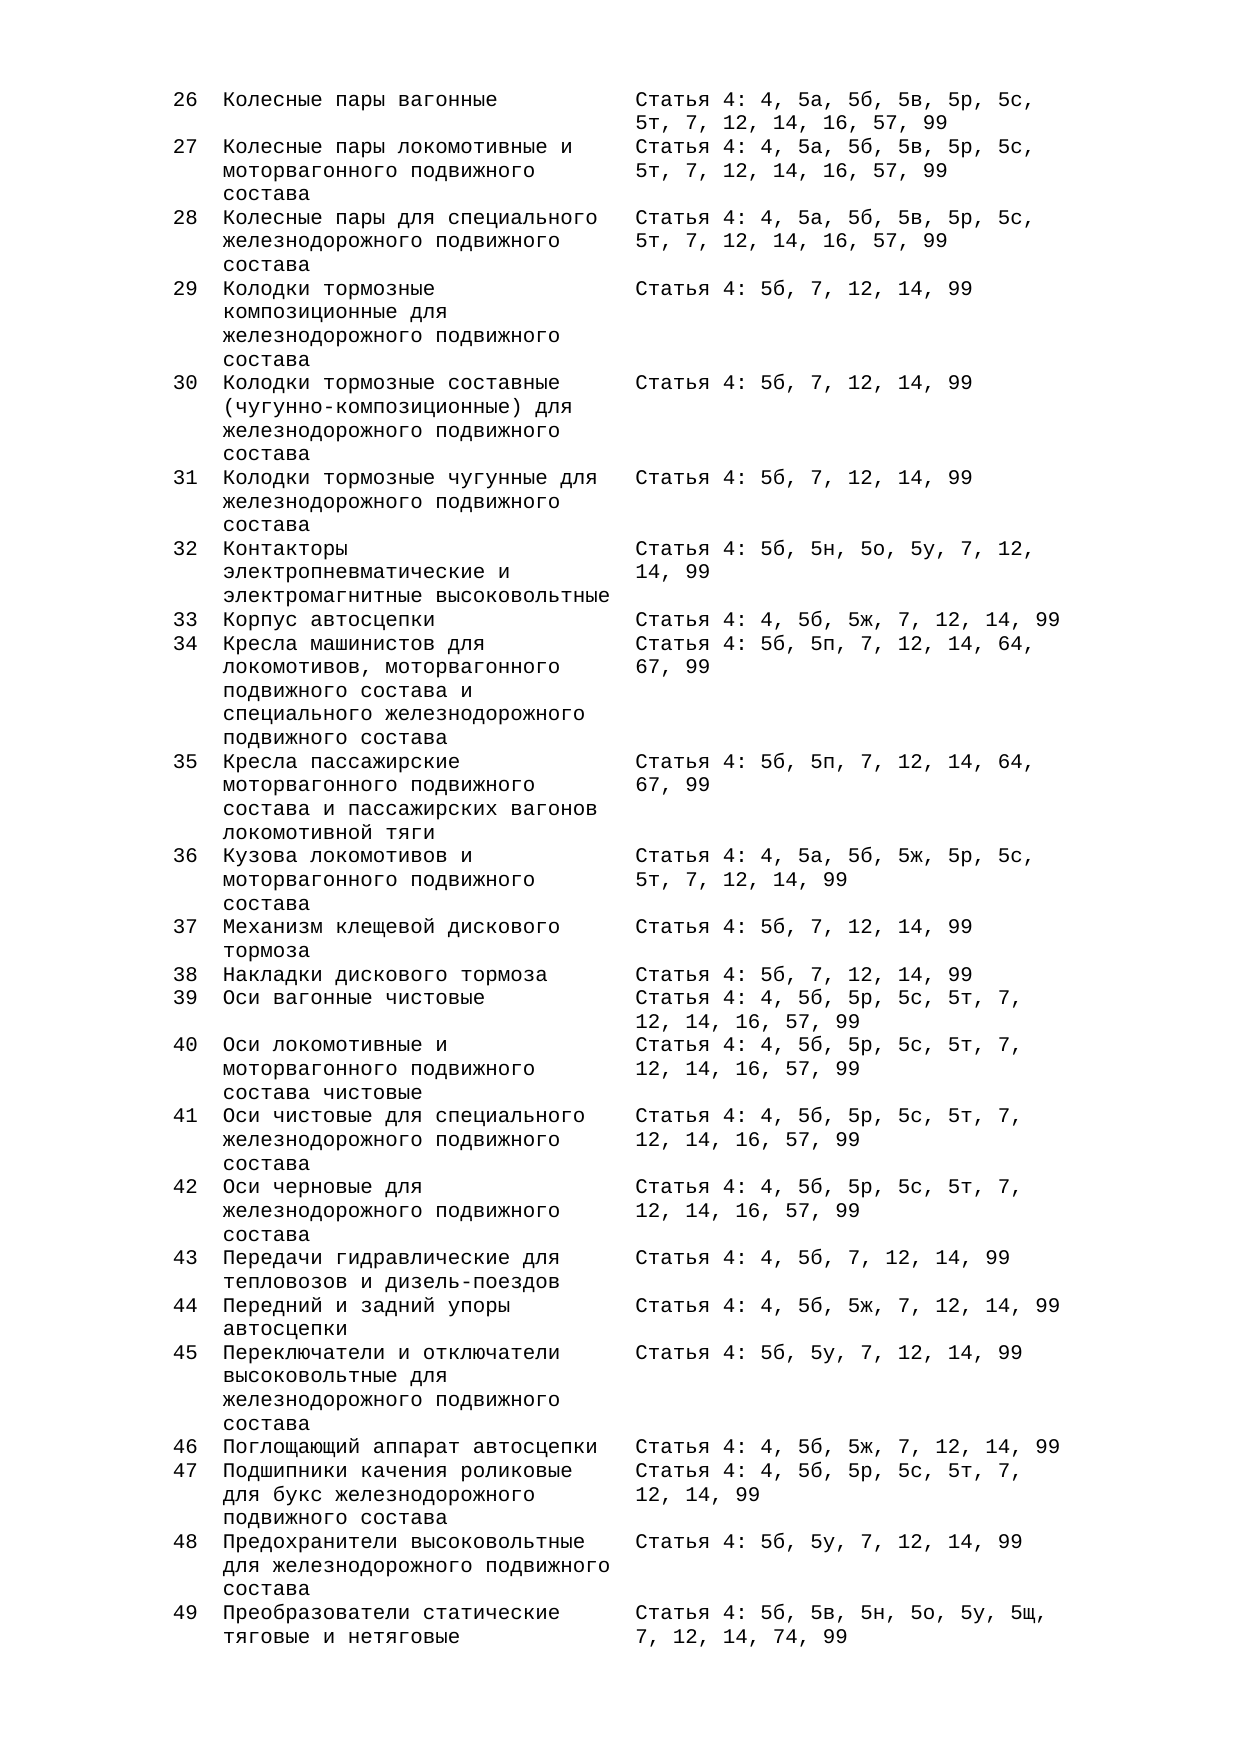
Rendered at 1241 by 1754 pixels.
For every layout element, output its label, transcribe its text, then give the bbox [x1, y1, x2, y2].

text 45 Переключатели и отключатели Статья 4: 5б, 5у, 7, 12, 14, 99 [148, 1342, 1152, 1366]
text 43 Передачи гидравлические для Статья 4: 4, 5б, 7, 12, 14, 99 [148, 1247, 1152, 1271]
text тепловозов и дизель-поездов [148, 1271, 1152, 1294]
text (чугунно-композиционные) для [148, 396, 1152, 420]
text 48 Предохранители высоковольтные Статья 4: 5б, 5у, 7, 12, 14, 99 [148, 1531, 1152, 1555]
text тормоза [148, 940, 1152, 963]
text электропневматические и 14, 99 [148, 562, 1152, 585]
text 42 Оси черновые для Статья 4: 4, 5б, 5р, 5с, 5т, 7, [148, 1176, 1152, 1200]
text 33 Корпус автосцепки Статья 4: 4, 5б, 5ж, 7, 12, 14, 99 [148, 609, 1152, 632]
text 34 Кресла машинистов для Статья 4: 5б, 5п, 7, 12, 14, 64, [148, 632, 1152, 656]
text автосцепки [148, 1318, 1152, 1342]
text состава [148, 443, 1152, 467]
text 28 Колесные пары для специального Статья 4: 4, 5а, 5б, 5в, 5р, 5с, [148, 207, 1152, 231]
text 30 Колодки тормозные составные Статья 4: 5б, 7, 12, 14, 99 [148, 372, 1152, 396]
text 39 Оси вагонные чистовые Статья 4: 4, 5б, 5р, 5с, 5т, 7, [148, 987, 1152, 1011]
text подвижного состава [148, 727, 1152, 751]
text железнодорожного подвижного [148, 1389, 1152, 1413]
text моторвагонного подвижного 5т, 7, 12, 14, 16, 57, 99 [148, 159, 1152, 183]
text железнодорожного подвижного [148, 491, 1152, 514]
text 32 Контакторы Статья 4: 5б, 5н, 5о, 5у, 7, 12, [148, 538, 1152, 562]
text локомотивной тяги [148, 822, 1152, 845]
text 47 Подшипники качения роликовые Статья 4: 4, 5б, 5р, 5с, 5т, 7, [148, 1460, 1152, 1484]
text 26 Колесные пары вагонные Статья 4: 4, 5а, 5б, 5в, 5р, 5с, [148, 89, 1152, 112]
text 44 Передний и задний упоры Статья 4: 4, 5б, 5ж, 7, 12, 14, 99 [148, 1294, 1152, 1318]
text железнодорожного подвижного 12, 14, 16, 57, 99 [148, 1129, 1152, 1153]
text 38 Накладки дискового тормоза Статья 4: 5б, 7, 12, 14, 99 [148, 963, 1152, 987]
text 37 Механизм клещевой дискового Статья 4: 5б, 7, 12, 14, 99 [148, 916, 1152, 940]
text состава [148, 514, 1152, 538]
text для железнодорожного подвижного [148, 1555, 1152, 1578]
text 41 Оси чистовые для специального Статья 4: 4, 5б, 5р, 5с, 5т, 7, [148, 1105, 1152, 1129]
text 29 Колодки тормозные Статья 4: 5б, 7, 12, 14, 99 [148, 278, 1152, 301]
text композиционные для [148, 301, 1152, 325]
text 49 Преобразователи статические Статья 4: 5б, 5в, 5н, 5о, 5у, 5щ, [148, 1602, 1152, 1626]
text 40 Оси локомотивные и Статья 4: 4, 5б, 5р, 5с, 5т, 7, [148, 1034, 1152, 1058]
text моторвагонного подвижного 67, 99 [148, 774, 1152, 798]
text 35 Кресла пассажирские Статья 4: 5б, 5п, 7, 12, 14, 64, [148, 751, 1152, 774]
text подвижного состава [148, 1507, 1152, 1531]
text 5т, 7, 12, 14, 16, 57, 99 [148, 112, 1152, 136]
text 36 Кузова локомотивов и Статья 4: 4, 5а, 5б, 5ж, 5р, 5с, [148, 845, 1152, 869]
text локомотивов, моторвагонного 67, 99 [148, 656, 1152, 680]
text железнодорожного подвижного 5т, 7, 12, 14, 16, 57, 99 [148, 231, 1152, 254]
text для букс железнодорожного 12, 14, 99 [148, 1484, 1152, 1507]
text 46 Поглощающий аппарат автосцепки Статья 4: 4, 5б, 5ж, 7, 12, 14, 99 [148, 1436, 1152, 1460]
text моторвагонного подвижного 5т, 7, 12, 14, 99 [148, 869, 1152, 893]
text железнодорожного подвижного [148, 420, 1152, 443]
text 27 Колесные пары локомотивные и Статья 4: 4, 5а, 5б, 5в, 5р, 5с, [148, 136, 1152, 159]
text состава и пассажирских вагонов [148, 798, 1152, 822]
text моторвагонного подвижного 12, 14, 16, 57, 99 [148, 1058, 1152, 1082]
text электромагнитные высоковольтные [148, 585, 1152, 609]
text тяговые и нетяговые 7, 12, 14, 74, 99 [148, 1626, 1152, 1649]
text состава чистовые [148, 1082, 1152, 1105]
text специального железнодорожного [148, 703, 1152, 727]
text железнодорожного подвижного [148, 325, 1152, 349]
text состава [148, 1153, 1152, 1176]
text подвижного состава и [148, 680, 1152, 703]
text 12, 14, 16, 57, 99 [148, 1011, 1152, 1034]
text состава [148, 1224, 1152, 1247]
text 31 Колодки тормозные чугунные для Статья 4: 5б, 7, 12, 14, 99 [148, 467, 1152, 491]
text состава [148, 893, 1152, 916]
text железнодорожного подвижного 12, 14, 16, 57, 99 [148, 1200, 1152, 1224]
text состава [148, 1413, 1152, 1436]
text состава [148, 1578, 1152, 1602]
text состава [148, 349, 1152, 372]
text состава [148, 183, 1152, 207]
text состава [148, 254, 1152, 278]
text высоковольтные для [148, 1366, 1152, 1389]
